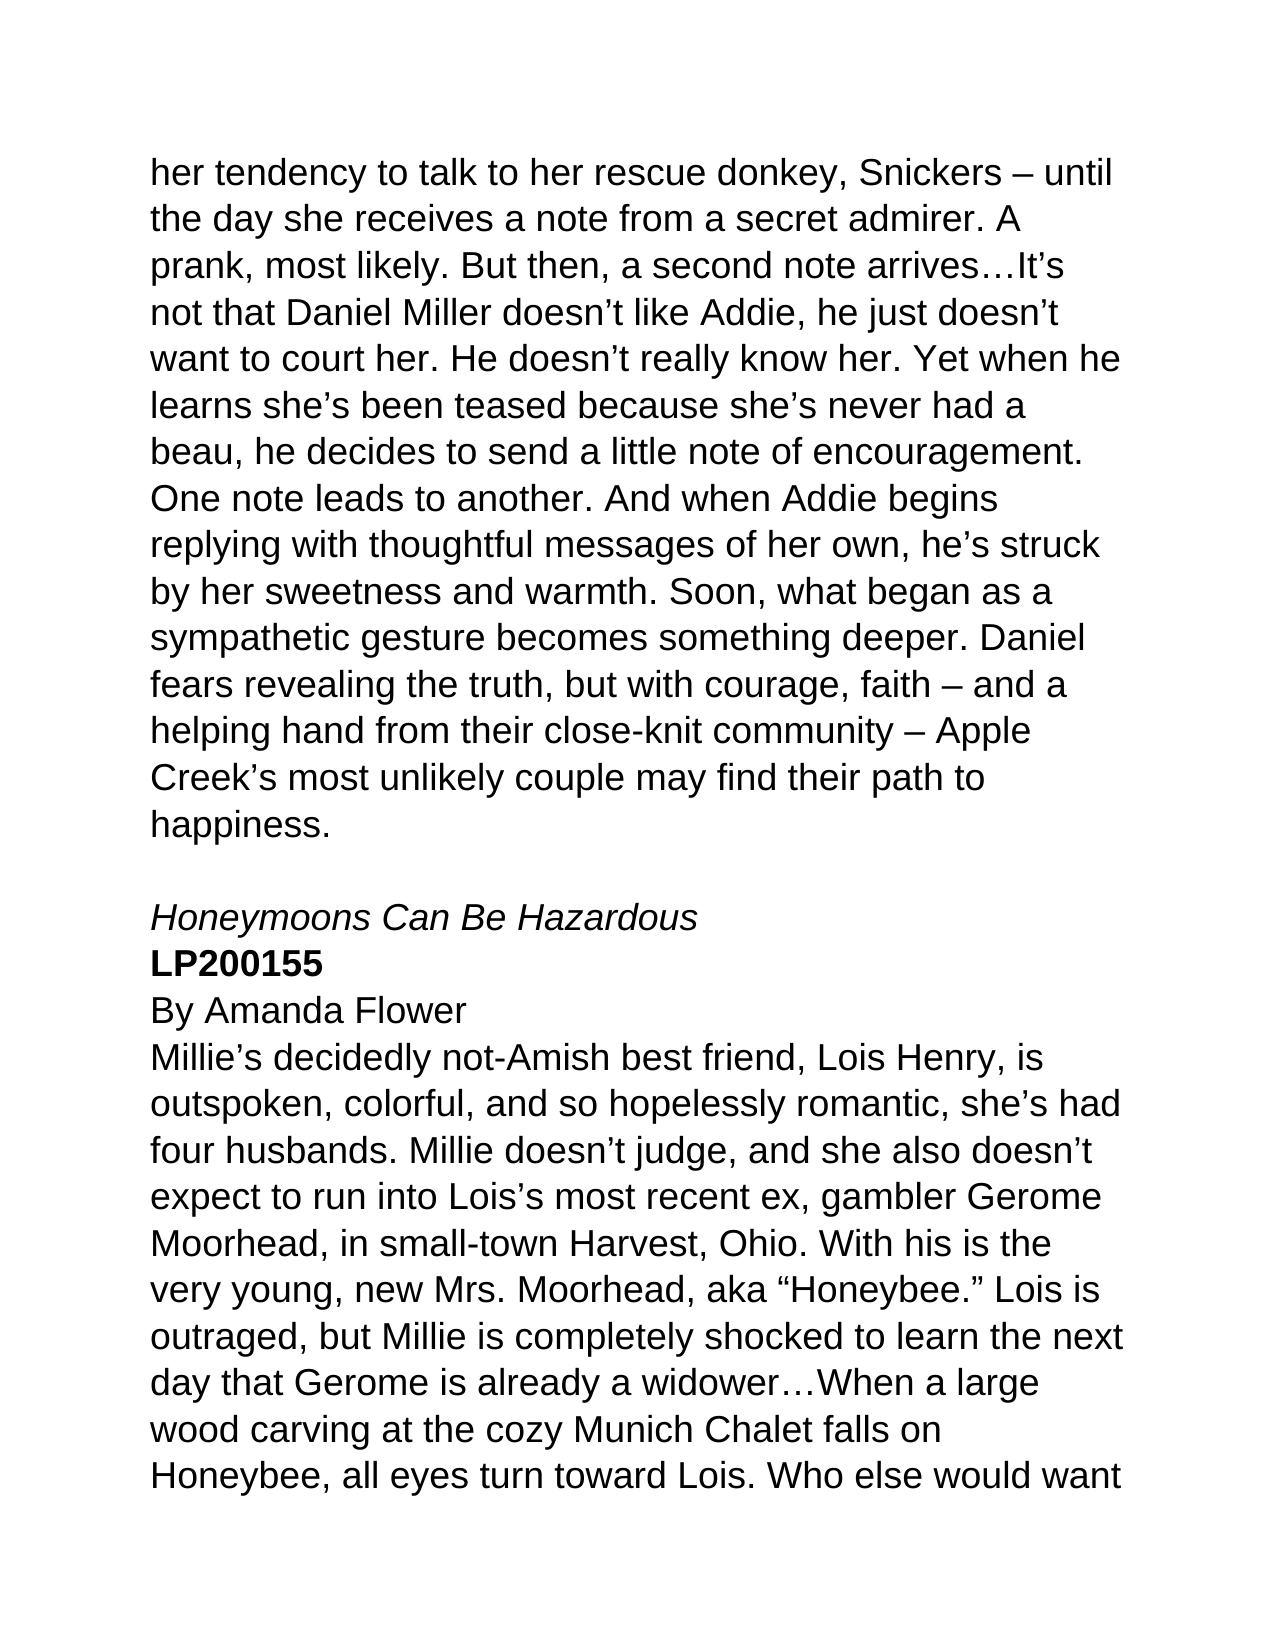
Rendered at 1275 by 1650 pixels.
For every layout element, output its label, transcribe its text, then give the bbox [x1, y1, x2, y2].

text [150, 150, 1125, 845]
text LP200155 [150, 942, 1125, 985]
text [150, 1035, 1125, 1497]
text Honeymoons Can Be Hazardous [150, 895, 1125, 938]
text By Amanda Flower [150, 988, 1125, 1031]
